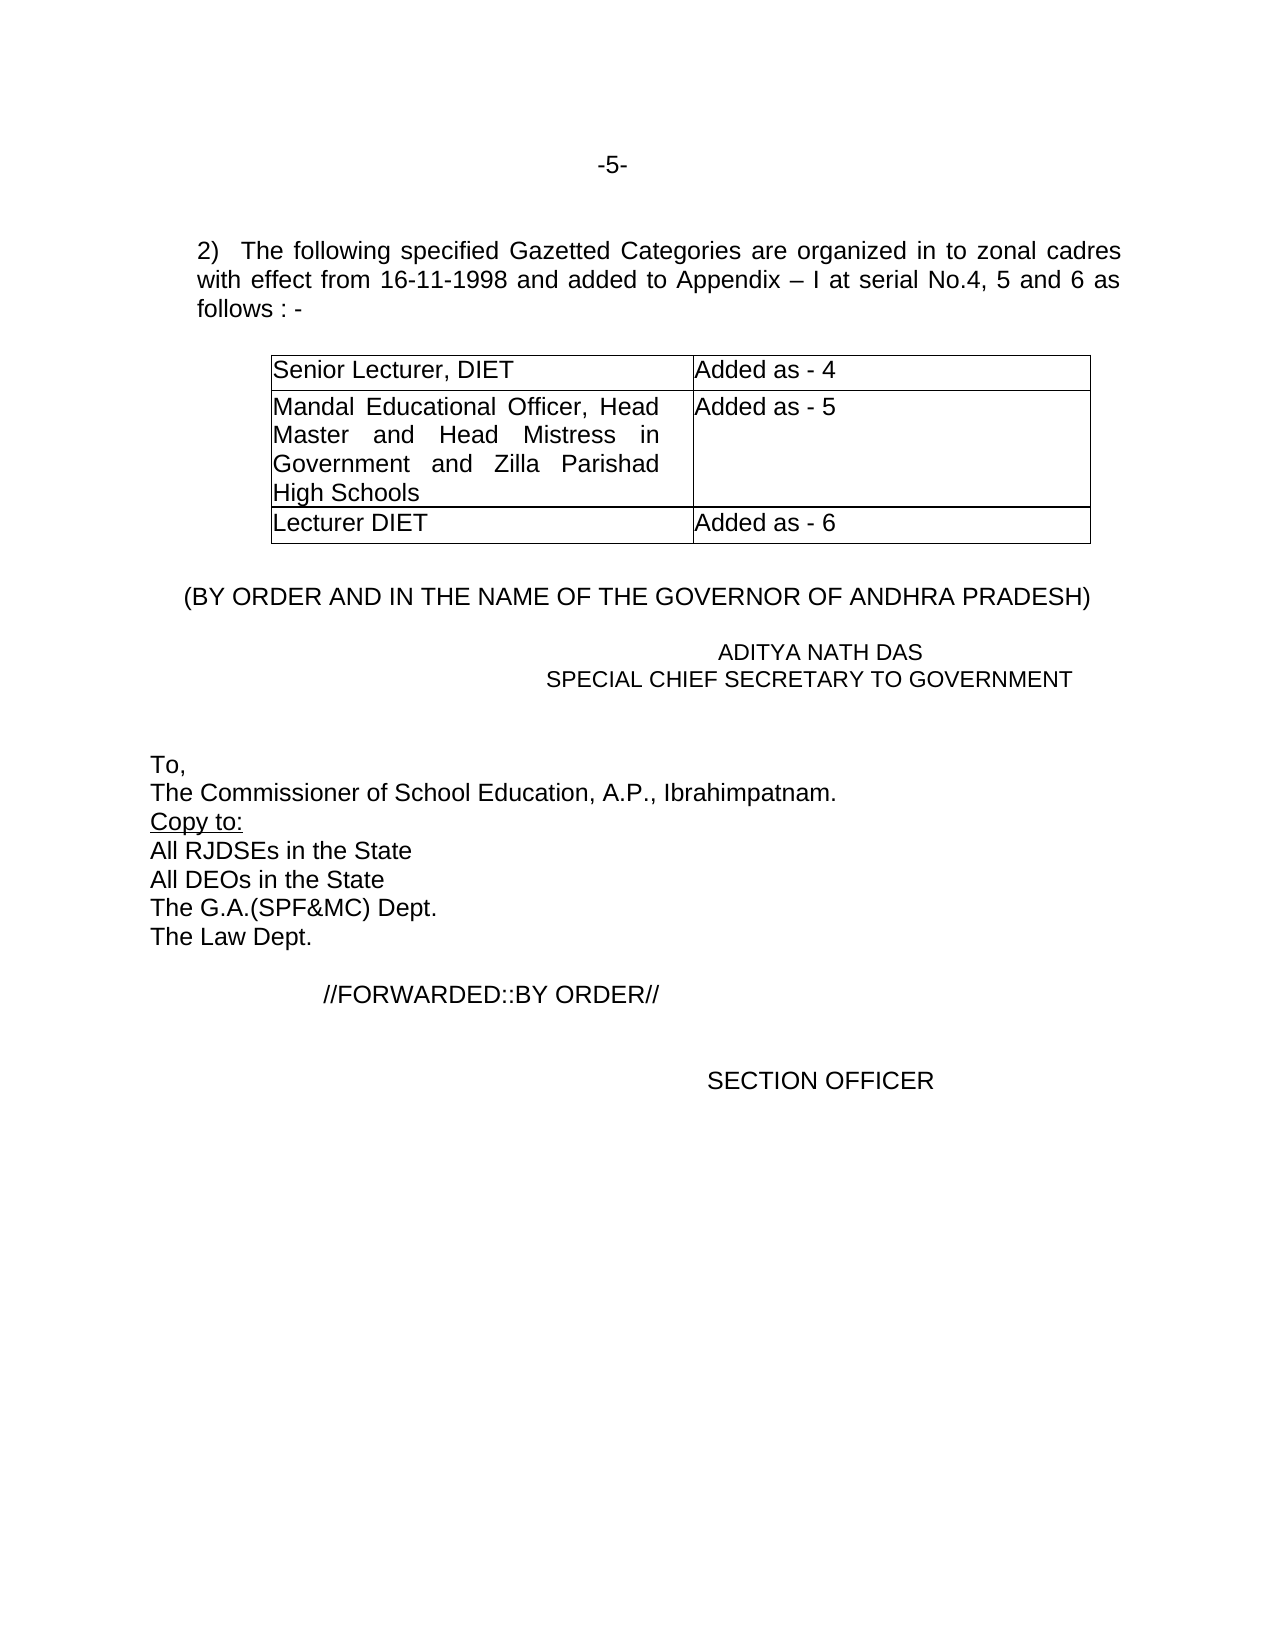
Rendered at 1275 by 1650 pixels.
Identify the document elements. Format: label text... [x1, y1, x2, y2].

text The Law Dept. [150, 922, 1125, 951]
text SPECIAL CHIEF SECRETARY TO GOVERNMENT [487, 666, 1125, 692]
text -5- [154, 150, 1071, 179]
text ADITYA NATH DAS [516, 639, 1125, 666]
table_cell Added as - 6 [694, 508, 1090, 542]
table_cell Lecturer DIET [272, 508, 693, 542]
table_cell Added as - 5 [694, 391, 1090, 506]
table_header Added as - 4 [694, 356, 1090, 390]
text 2) The following specified Gazetted Categories are organized in to zonal cadres with effect from 16-11-1998 and added to Appendix – I at serial No.4, 5 and 6 as follows : - [197, 236, 1123, 322]
table_cell Mandal Educational Officer, Head Master and Head Mistress in Government and Zilla Parishad High Schools [272, 391, 693, 506]
text //FORWARDED::BY ORDER// [150, 979, 1125, 1008]
text All DEOs in the State [150, 864, 1125, 893]
text The G.A.(SPF&MC) Dept. [150, 893, 1125, 922]
text The Commissioner of School Education, A.P., Ibrahimpatnam. [150, 778, 1125, 807]
text Copy to: [150, 807, 1125, 836]
text To, [150, 749, 1125, 778]
text (BY ORDER AND IN THE NAME OF THE GOVERNOR OF ANDHRA PRADESH) [150, 582, 1125, 611]
text SECTION OFFICER [150, 1066, 1125, 1094]
table_header Senior Lecturer, DIET [272, 356, 693, 390]
text All RJDSEs in the State [150, 836, 1125, 864]
